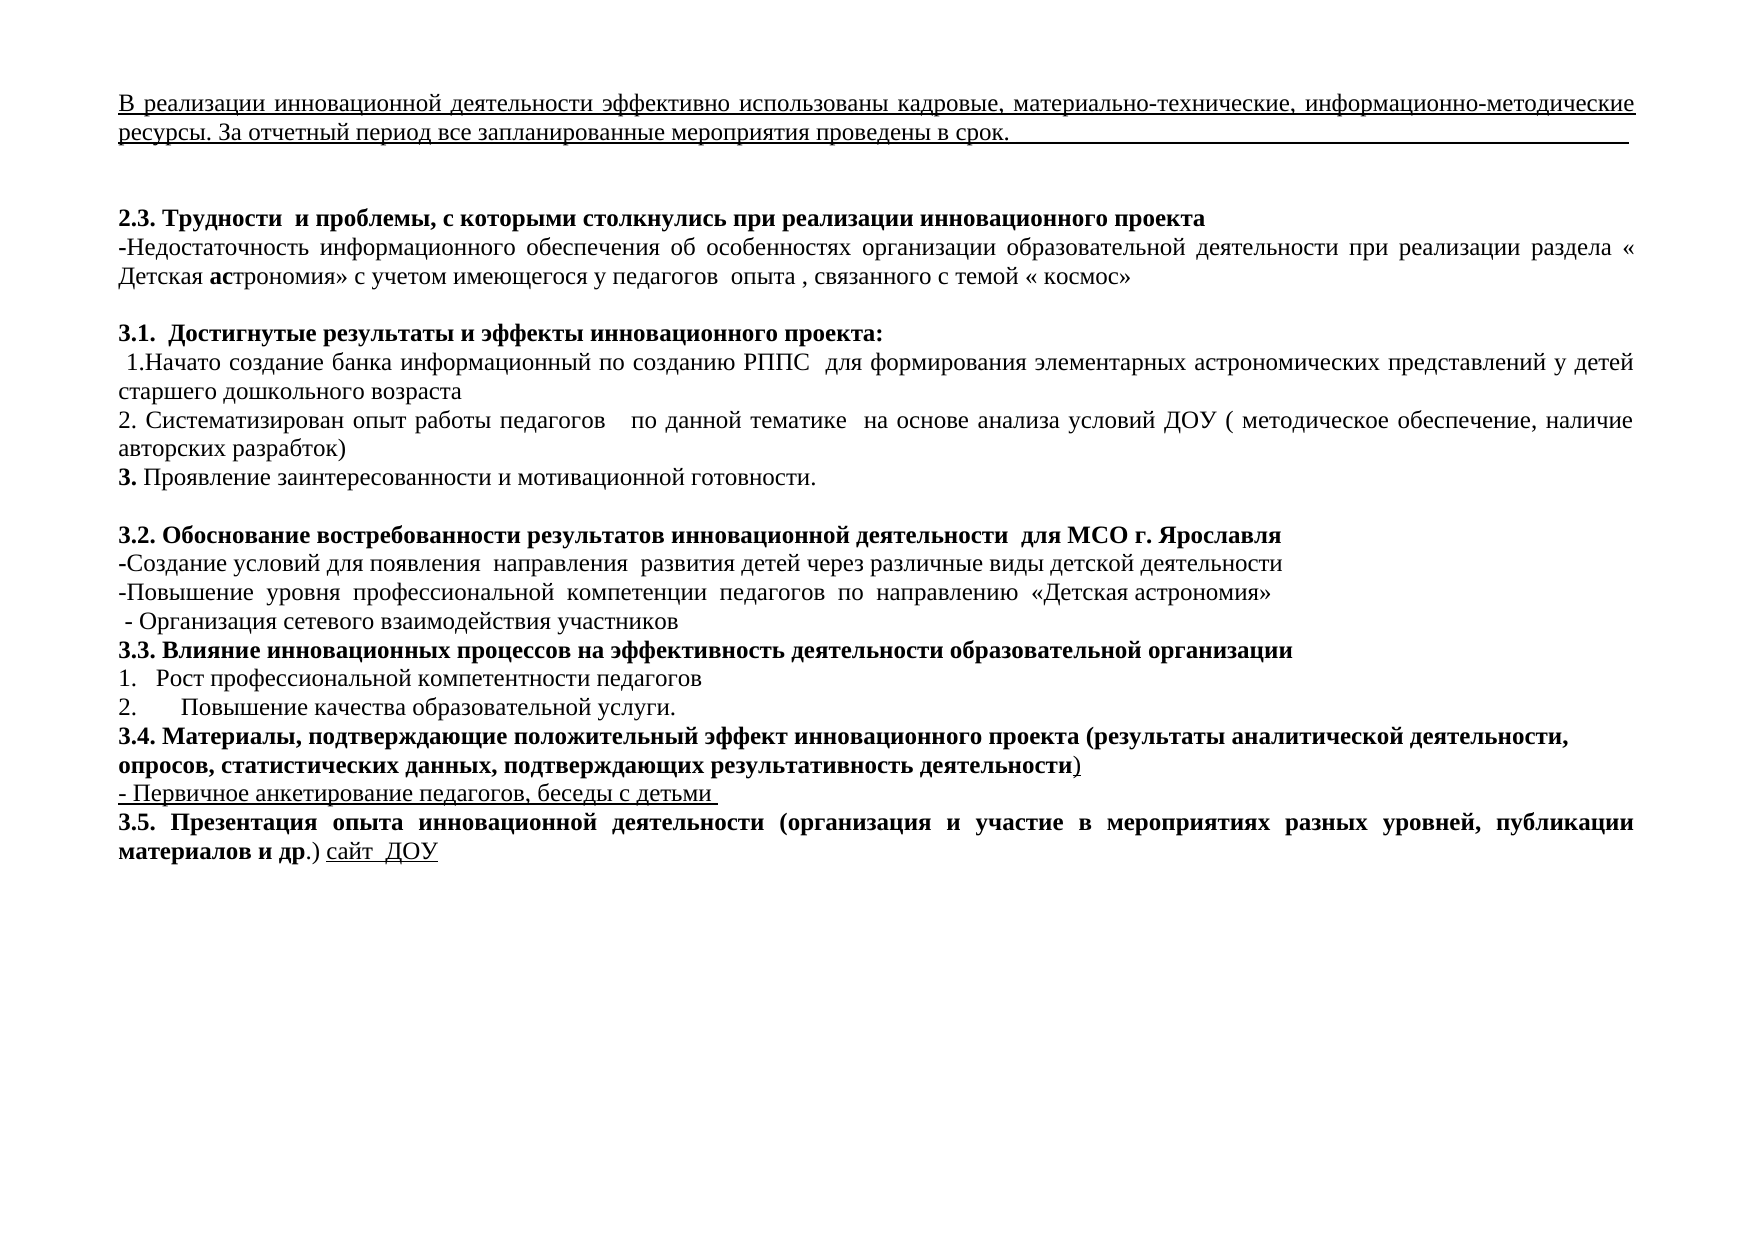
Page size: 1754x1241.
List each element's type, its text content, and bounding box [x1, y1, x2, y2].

text 3.4. Материалы, подтверждающие положительный эффект инновационного проекта (результаты аналитической деятельности, опросов, статистических данных, подтверждающих результативность деятельности) [118, 721, 1636, 778]
text В реализации инновационной деятельности эффективно использованы кадровые, материально-технические, информационно-методические ресурсы. За отчетный период все запланированные мероприятия проведены в срок. _________________________________________________ [118, 115, 1636, 146]
text 3.3. Влияние инновационных процессов на эффективность деятельности образовательной организации [118, 635, 1636, 663]
list Повышение качества образовательной услуги. [118, 692, 1636, 721]
text 3. Проявление заинтересованности и мотивационной готовности. [118, 462, 1636, 491]
text - Первичное анкетирование педагогов, беседы с детьми [118, 778, 1636, 807]
text - Организация сетевого взаимодействия участников [118, 606, 1636, 635]
text -Недостаточность информационного обеспечения об особенностях организации образовательной деятельности при реализации раздела « Детская астрономия» с учетом имеющегося у педагогов опыта , связанного с темой « космос» [118, 232, 1636, 290]
text В реализации инновационной деятельности эффективно использованы кадровые, материально-технические, информационно-методические ресурсы. За отчетный период все запланированные мероприятия проведены в срок. _________________________________________________ [118, 88, 1636, 113]
text -Повышение уровня профессиональной компетенции педагогов по направлению «Детская астрономия» [118, 577, 1636, 606]
text 1.Начато создание банка информационный по созданию РППС для формирования элементарных астрономических представлений у детей старшего дошкольного возраста [118, 347, 1636, 405]
text 2. Систематизирован опыт работы педагогов по данной тематике на основе анализа условий ДОУ ( методическое обеспечение, наличие авторских разрабток) [118, 405, 1636, 462]
text 3.1. Достигнутые результаты и эффекты инновационного проекта: [118, 318, 1636, 347]
text -Создание условий для появления направления развития детей через различные виды детской деятельности [118, 548, 1636, 577]
text 3.2. Обоснование востребованности результатов инновационной деятельности для МСО г. Ярославля [118, 520, 1636, 548]
text 3.5. Презентация опыта инновационной деятельности (организация и участие в мероприятиях разных уровней, публикации материалов и др.) сайт ДОУ [118, 807, 1636, 865]
list Рост профессиональной компетентности педагогов [118, 663, 1636, 692]
text 2.3. Трудности и проблемы, с которыми столкнулись при реализации инновационного проекта [118, 203, 1636, 232]
